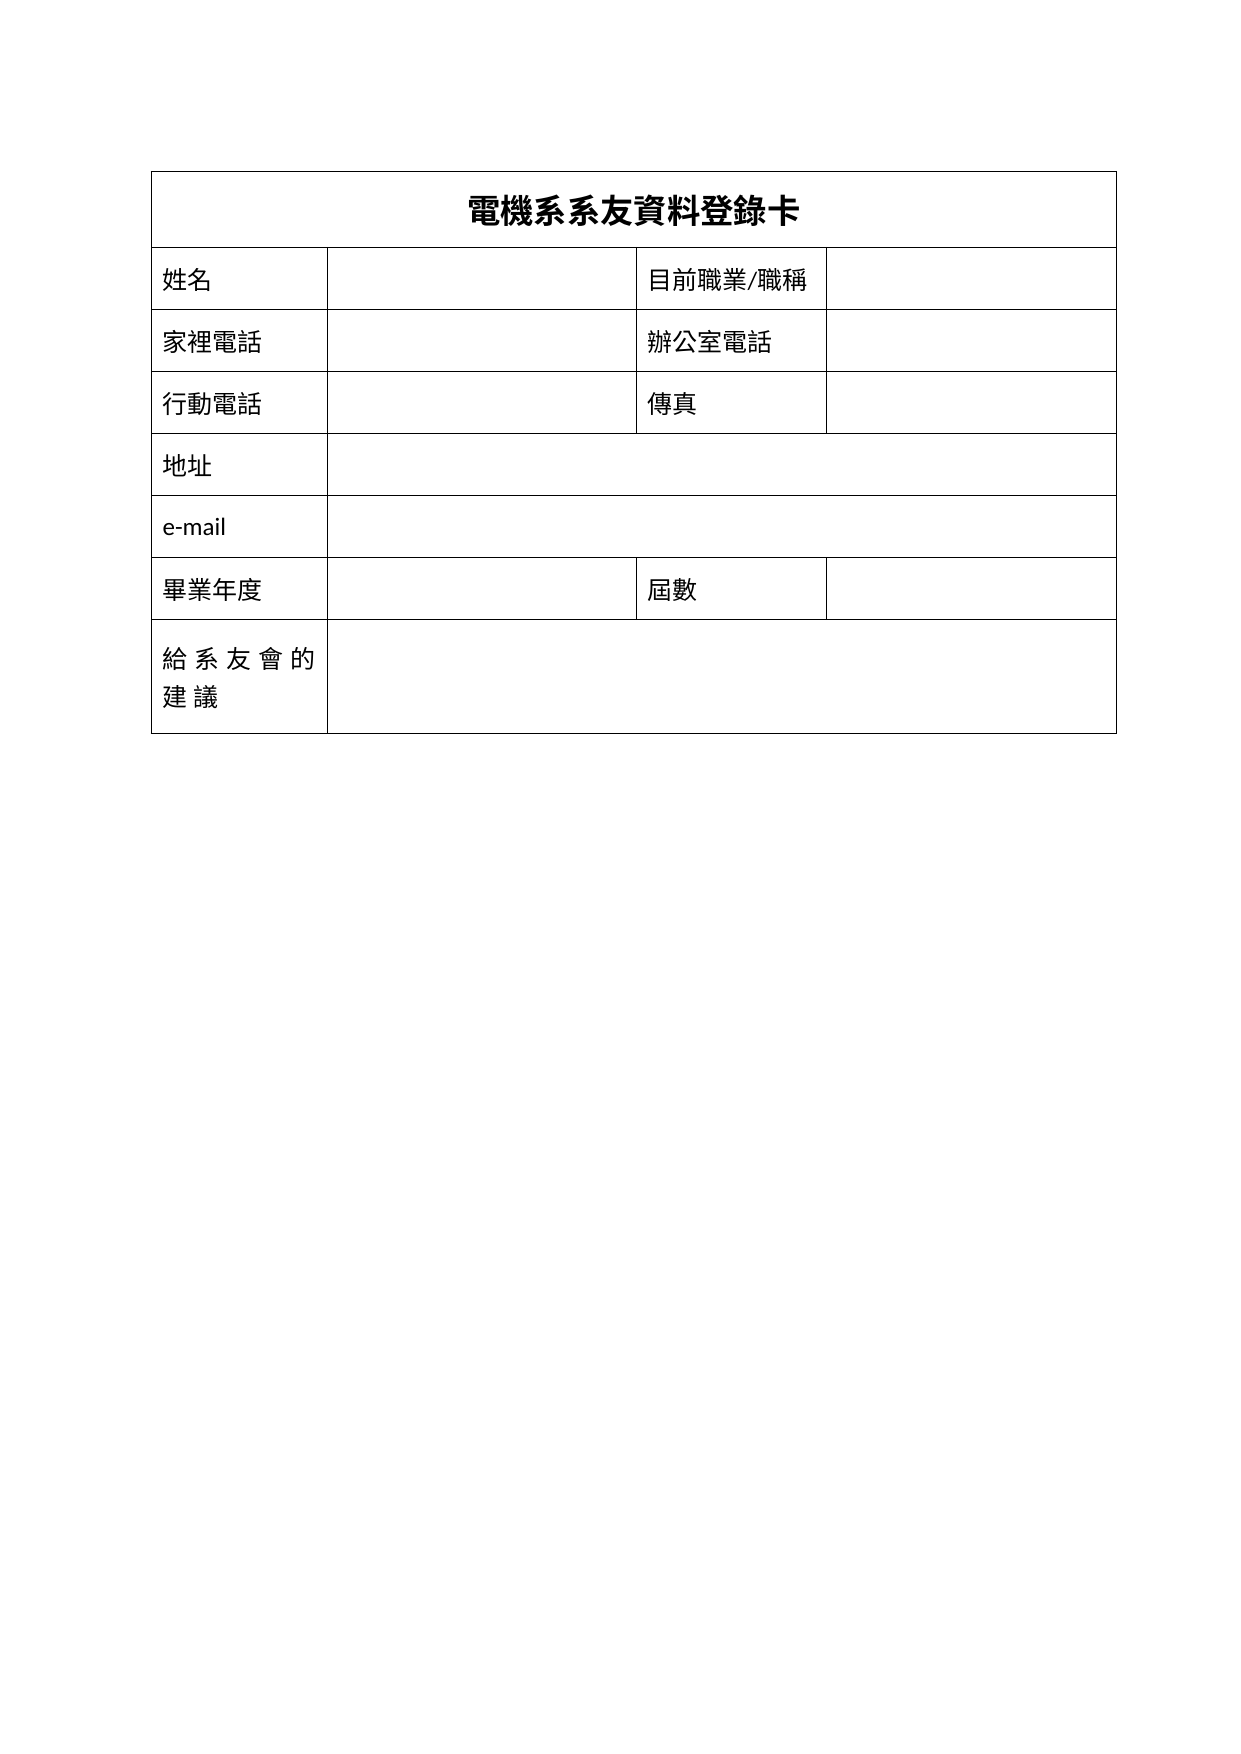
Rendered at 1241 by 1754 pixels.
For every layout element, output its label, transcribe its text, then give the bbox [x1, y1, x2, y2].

table_cell [328, 496, 1116, 557]
table_cell 家裡電話 [152, 310, 327, 371]
table_cell 目前職業/職稱 [637, 248, 826, 309]
table_cell [328, 558, 636, 619]
table_cell [328, 310, 636, 371]
table_cell [328, 620, 1116, 733]
table_cell 行動電話 [152, 372, 327, 433]
table_cell [328, 248, 636, 309]
table_cell [328, 434, 1116, 495]
table_cell 姓名 [152, 248, 327, 309]
table_cell [827, 248, 1116, 309]
table_cell 地址 [152, 434, 327, 495]
table_cell 畢業年度 [152, 558, 327, 619]
table_cell [827, 372, 1116, 433]
table_cell 屆數 [637, 558, 826, 619]
table_cell e-mail [152, 496, 327, 557]
table_cell 給系友會的 建 議 [152, 620, 327, 733]
table_cell [827, 558, 1116, 619]
table_cell [328, 372, 636, 433]
table_cell [827, 310, 1116, 371]
table_header 電機系系友資料登錄卡 [152, 172, 1116, 247]
table_cell 辦公室電話 [637, 310, 826, 371]
table_cell 傳真 [637, 372, 826, 433]
